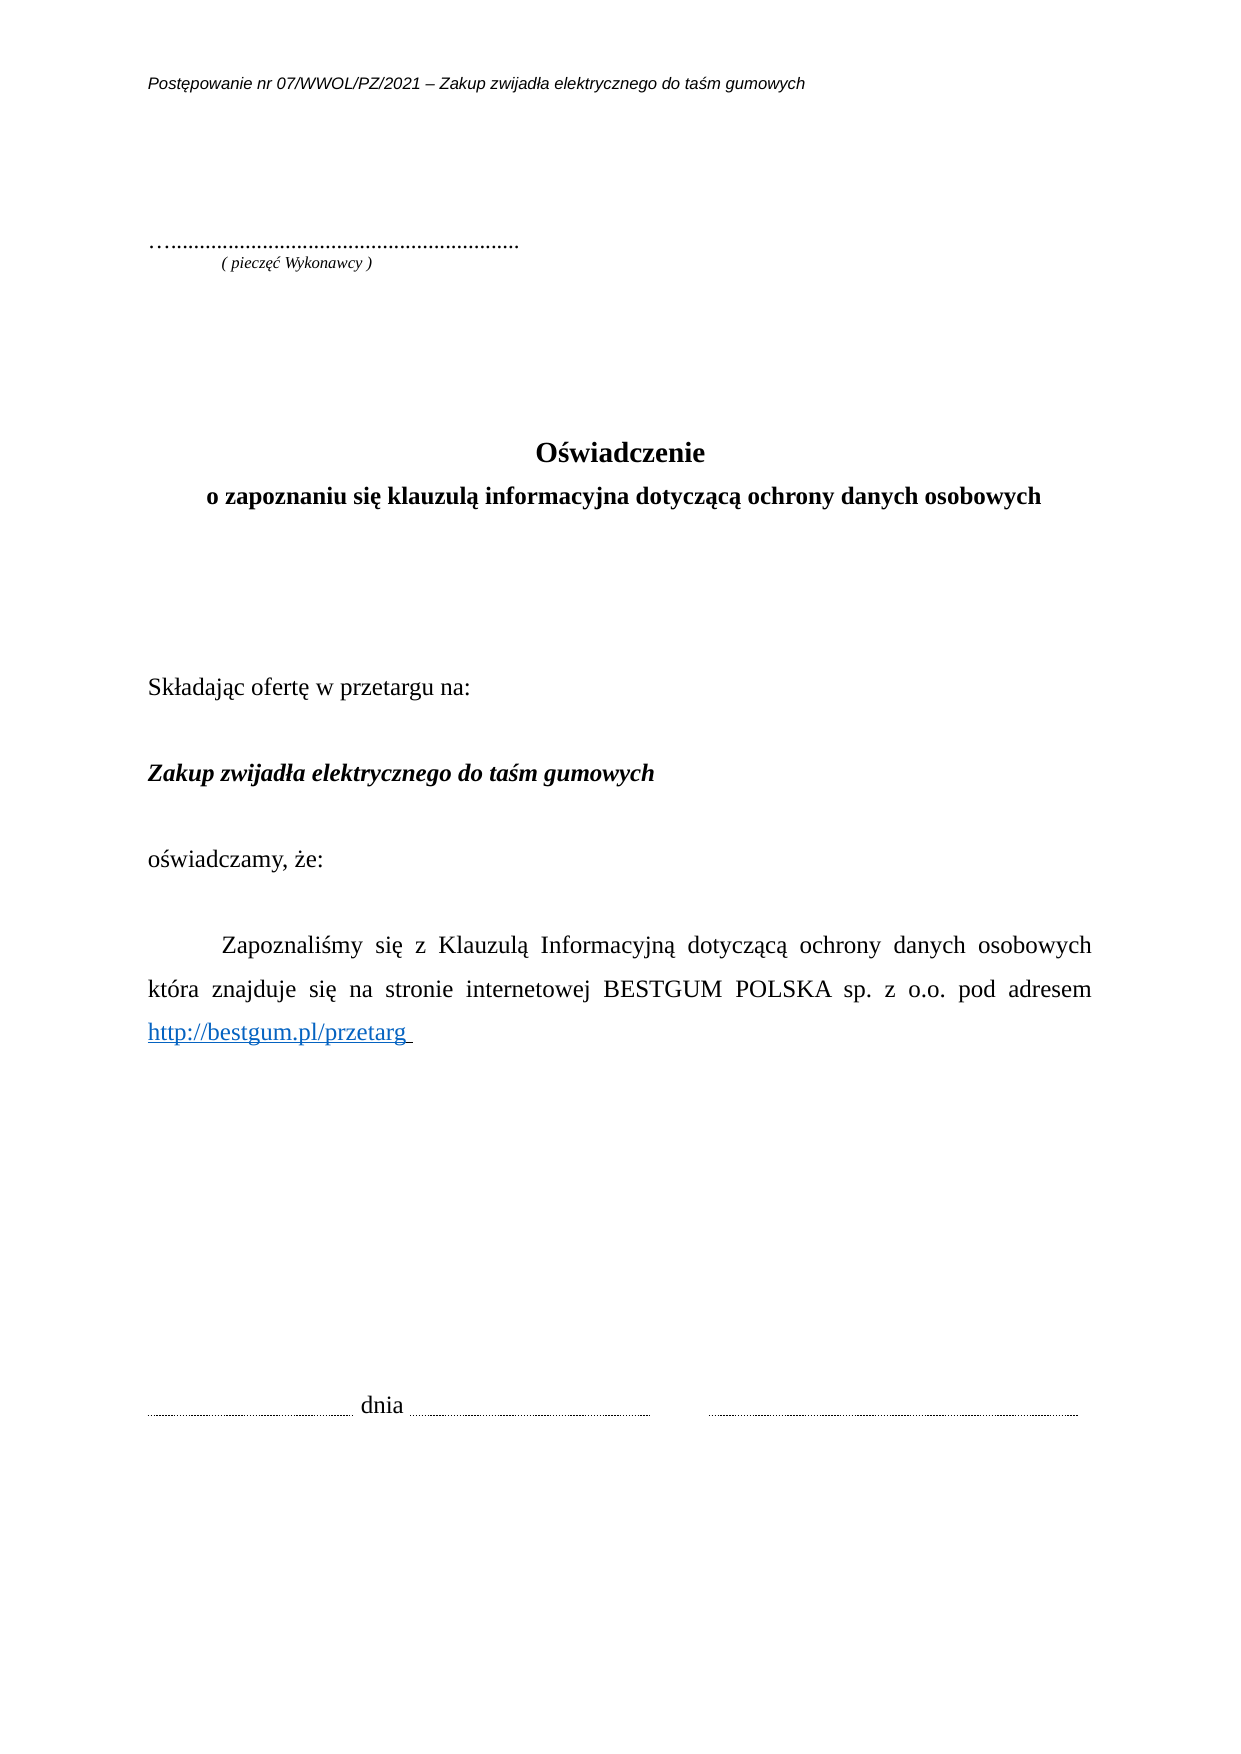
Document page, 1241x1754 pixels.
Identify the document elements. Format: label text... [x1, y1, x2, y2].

text oświadczamy, że: [148, 844, 1093, 873]
text …............................................................. [148, 227, 1093, 253]
text Zakup zwijadła elektrycznego do taśm gumowych [148, 758, 1093, 787]
text dnia [148, 1390, 1093, 1419]
text ( pieczęć Wykonawcy ) [148, 253, 1093, 272]
text Składając ofertę w przetargu na: [148, 672, 1093, 701]
text o zapoznaniu się klauzulą informacyjna dotyczącą ochrony danych osobowych [148, 481, 1093, 510]
text Oświadczenie [148, 435, 1093, 469]
text Zapoznaliśmy się z Klauzulą Informacyjną dotyczącą ochrony danych osobowych która znajduje się na stronie internetowej BESTGUM POLSKA sp. z o.o. pod adresem http://bestgum.pl/przetarg [148, 931, 1093, 1046]
